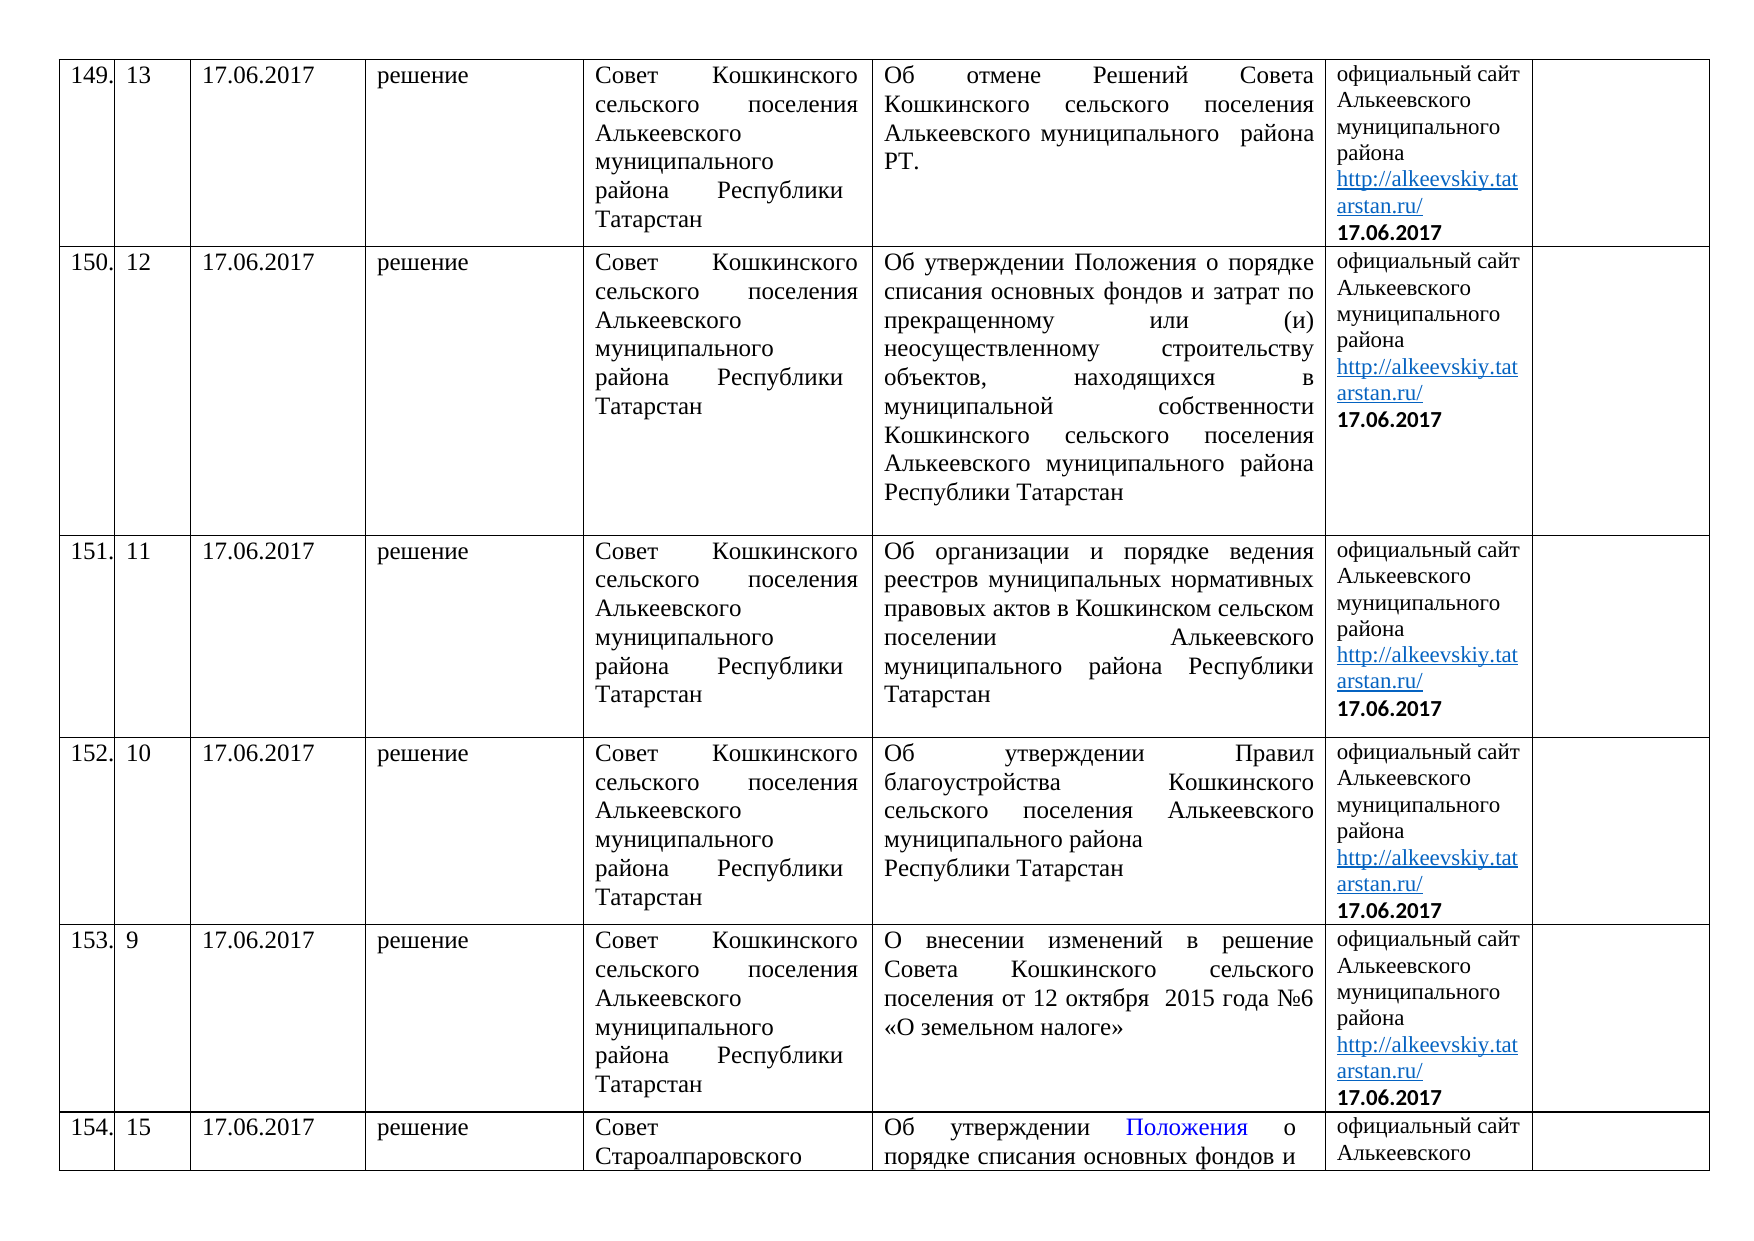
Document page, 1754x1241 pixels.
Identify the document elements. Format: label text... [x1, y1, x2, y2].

table_cell О внесении изменений в решение Совета Кошкинского сельского поселения от 12 октября 2015 года №6 «О земельном налоге» [873, 925, 1325, 1111]
table_cell [1533, 1113, 1709, 1170]
table_cell 12 [115, 247, 190, 535]
table_cell Совет Кошкинского сельского поселения Алькеевского муниципального района Республики Татарстан [584, 925, 872, 1111]
table_cell [1533, 536, 1709, 737]
table_cell решение [366, 247, 583, 535]
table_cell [1326, 1113, 1532, 1170]
table_cell Совет Кошкинского сельского поселения Алькеевского муниципального района Республики Татарстан [584, 247, 872, 535]
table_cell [1326, 60, 1532, 246]
table_cell [1533, 925, 1709, 1111]
table_cell официальный сайт Алькеевского муниципального района http://alkeevskiy.tatarstan.ru/ 17.06.2017 [1326, 247, 1532, 535]
table_cell 13 [115, 60, 190, 246]
table_cell решение [366, 1113, 583, 1170]
table_cell решение [366, 925, 583, 1111]
table_cell Об утверждении Положения о порядке списания основных фондов и затрат по прекращенному или (и) неосуществленному строительству объектов, находящихся в муниципальной собственности Кошкинского сельского поселения Алькеевского муниципального района Республики Татарстан [873, 247, 1325, 535]
table_cell решение [366, 60, 583, 246]
table_cell [60, 536, 114, 737]
table_cell 11 [115, 536, 190, 737]
table_cell 17.06.2017 [191, 60, 365, 246]
table_cell официальный сайт Алькеевского муниципального района http://alkeevskiy.tatarstan.ru/ 17.06.2017 [1326, 738, 1532, 924]
table_cell Об отмене Решений Совета Кошкинского сельского поселения Алькеевского муниципального района РТ. [873, 60, 1325, 246]
table_cell [60, 1113, 114, 1170]
table_cell [1533, 738, 1709, 924]
table_cell 15 [115, 1113, 190, 1170]
table_cell [60, 738, 114, 924]
table_cell Совет Кошкинского сельского поселения Алькеевского муниципального района Республики Татарстан [584, 536, 872, 737]
table_cell [1533, 247, 1709, 535]
table_cell [60, 925, 114, 1111]
table_cell Совет Кошкинского сельского поселения Алькеевского муниципального района Республики Татарстан [584, 60, 872, 246]
table_cell 17.06.2017 [191, 247, 365, 535]
table_cell решение [366, 536, 583, 737]
table_cell официальный сайт Алькеевского муниципального района http://alkeevskiy.tatarstan.ru/ 17.06.2017 [1326, 536, 1532, 737]
table_cell 17.06.2017 [191, 738, 365, 924]
table_cell [60, 247, 114, 535]
table_cell 17.06.2017 [191, 536, 365, 737]
table_cell Об организации и порядке ведения реестров муниципальных нормативных правовых актов в Кошкинском сельском поселении Алькеевского муниципального района Республики Татарстан [873, 536, 1325, 737]
table_cell 17.06.2017 [191, 1113, 365, 1170]
table_cell Совет Кошкинского сельского поселения Алькеевского муниципального района Республики Татарстан [584, 738, 872, 924]
table_cell [60, 60, 114, 246]
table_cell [873, 1113, 1325, 1170]
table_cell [584, 1113, 872, 1170]
table_cell Об утверждении Правил благоустройства Кошкинского сельского поселения Алькеевского муниципального района Республики Татарстан [873, 738, 1325, 924]
table_cell официальный сайт Алькеевского муниципального района http://alkeevskiy.tatarstan.ru/ 17.06.2017 [1326, 925, 1532, 1111]
table_cell [1533, 60, 1709, 246]
table_cell 9 [115, 925, 190, 1111]
table_cell решение [366, 738, 583, 924]
table_cell 17.06.2017 [191, 925, 365, 1111]
table_cell 10 [115, 738, 190, 924]
